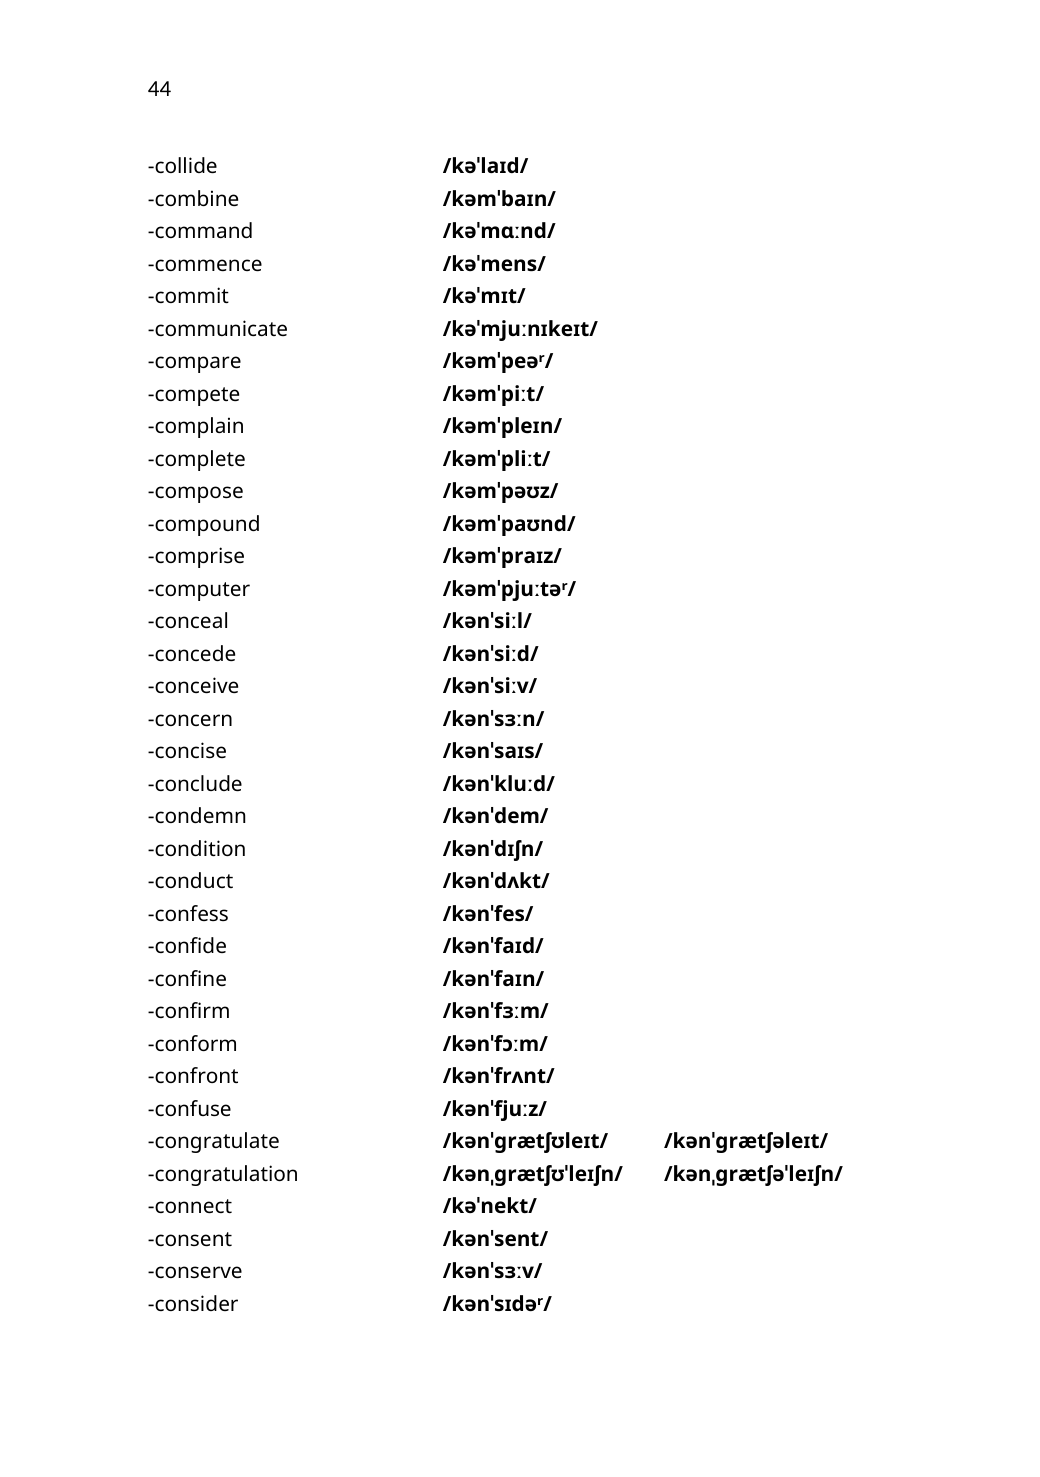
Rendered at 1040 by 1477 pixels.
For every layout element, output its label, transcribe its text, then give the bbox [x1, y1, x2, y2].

text -concern /kənˈsɜːn/ [148, 700, 892, 733]
text -compose /kəmˈpəʊz/ [148, 473, 892, 505]
text -condemn /kənˈdem/ [148, 798, 892, 830]
text -conform /kənˈfɔːm/ [148, 1025, 892, 1058]
text -connect /kəˈnekt/ [148, 1188, 892, 1220]
text -combine /kəmˈbaɪn/ [148, 180, 892, 213]
text -command /kəˈmɑːnd/ [148, 213, 892, 245]
text -congratulation /kənˌgrætʃʊˈleɪʃn/ /kənˌgrætʃəˈleɪʃn/ [148, 1155, 892, 1188]
text -concede /kənˈsiːd/ [148, 635, 892, 668]
text -commence /kəˈmens/ [148, 245, 892, 278]
text -confine /kənˈfaɪn/ [148, 960, 892, 993]
text -confront /kənˈfrʌnt/ [148, 1058, 892, 1090]
text -confide /kənˈfaɪd/ [148, 928, 892, 960]
text -computer /kəmˈpjuːtəʳ/ [148, 570, 892, 603]
text -communicate /kəˈmjuːnɪkeɪt/ [148, 310, 892, 343]
text -compare /kəmˈpeəʳ/ [148, 343, 892, 375]
text -collide /kəˈlaɪd/ [148, 148, 892, 180]
text -complete /kəmˈpliːt/ [148, 440, 892, 473]
text -complain /kəmˈpleɪn/ [148, 408, 892, 440]
text -conclude /kənˈkluːd/ [148, 765, 892, 798]
text -compete /kəmˈpiːt/ [148, 375, 892, 408]
text -confuse /kənˈfjuːz/ [148, 1090, 892, 1123]
text -comprise /kəmˈpraɪz/ [148, 538, 892, 570]
text -condition /kənˈdɪʃn/ [148, 830, 892, 863]
text -conceal /kənˈsiːl/ [148, 603, 892, 635]
text -compound /kəmˈpaʊnd/ [148, 505, 892, 538]
text -confess /kənˈfes/ [148, 895, 892, 928]
text -conduct /kənˈdʌkt/ [148, 863, 892, 895]
text -conserve /kənˈsɜːv/ [148, 1253, 892, 1285]
text -concise /kənˈsaɪs/ [148, 733, 892, 765]
text -consent /kənˈsent/ [148, 1220, 892, 1253]
text -congratulate /kənˈgrætʃʊleɪt/ /kənˈgrætʃəleɪt/ [148, 1123, 892, 1155]
text -commit /kəˈmɪt/ [148, 278, 892, 310]
text -consider /kənˈsɪdəʳ/ [148, 1285, 892, 1318]
text -conceive /kənˈsiːv/ [148, 668, 892, 700]
text -confirm /kənˈfɜːm/ [148, 993, 892, 1025]
